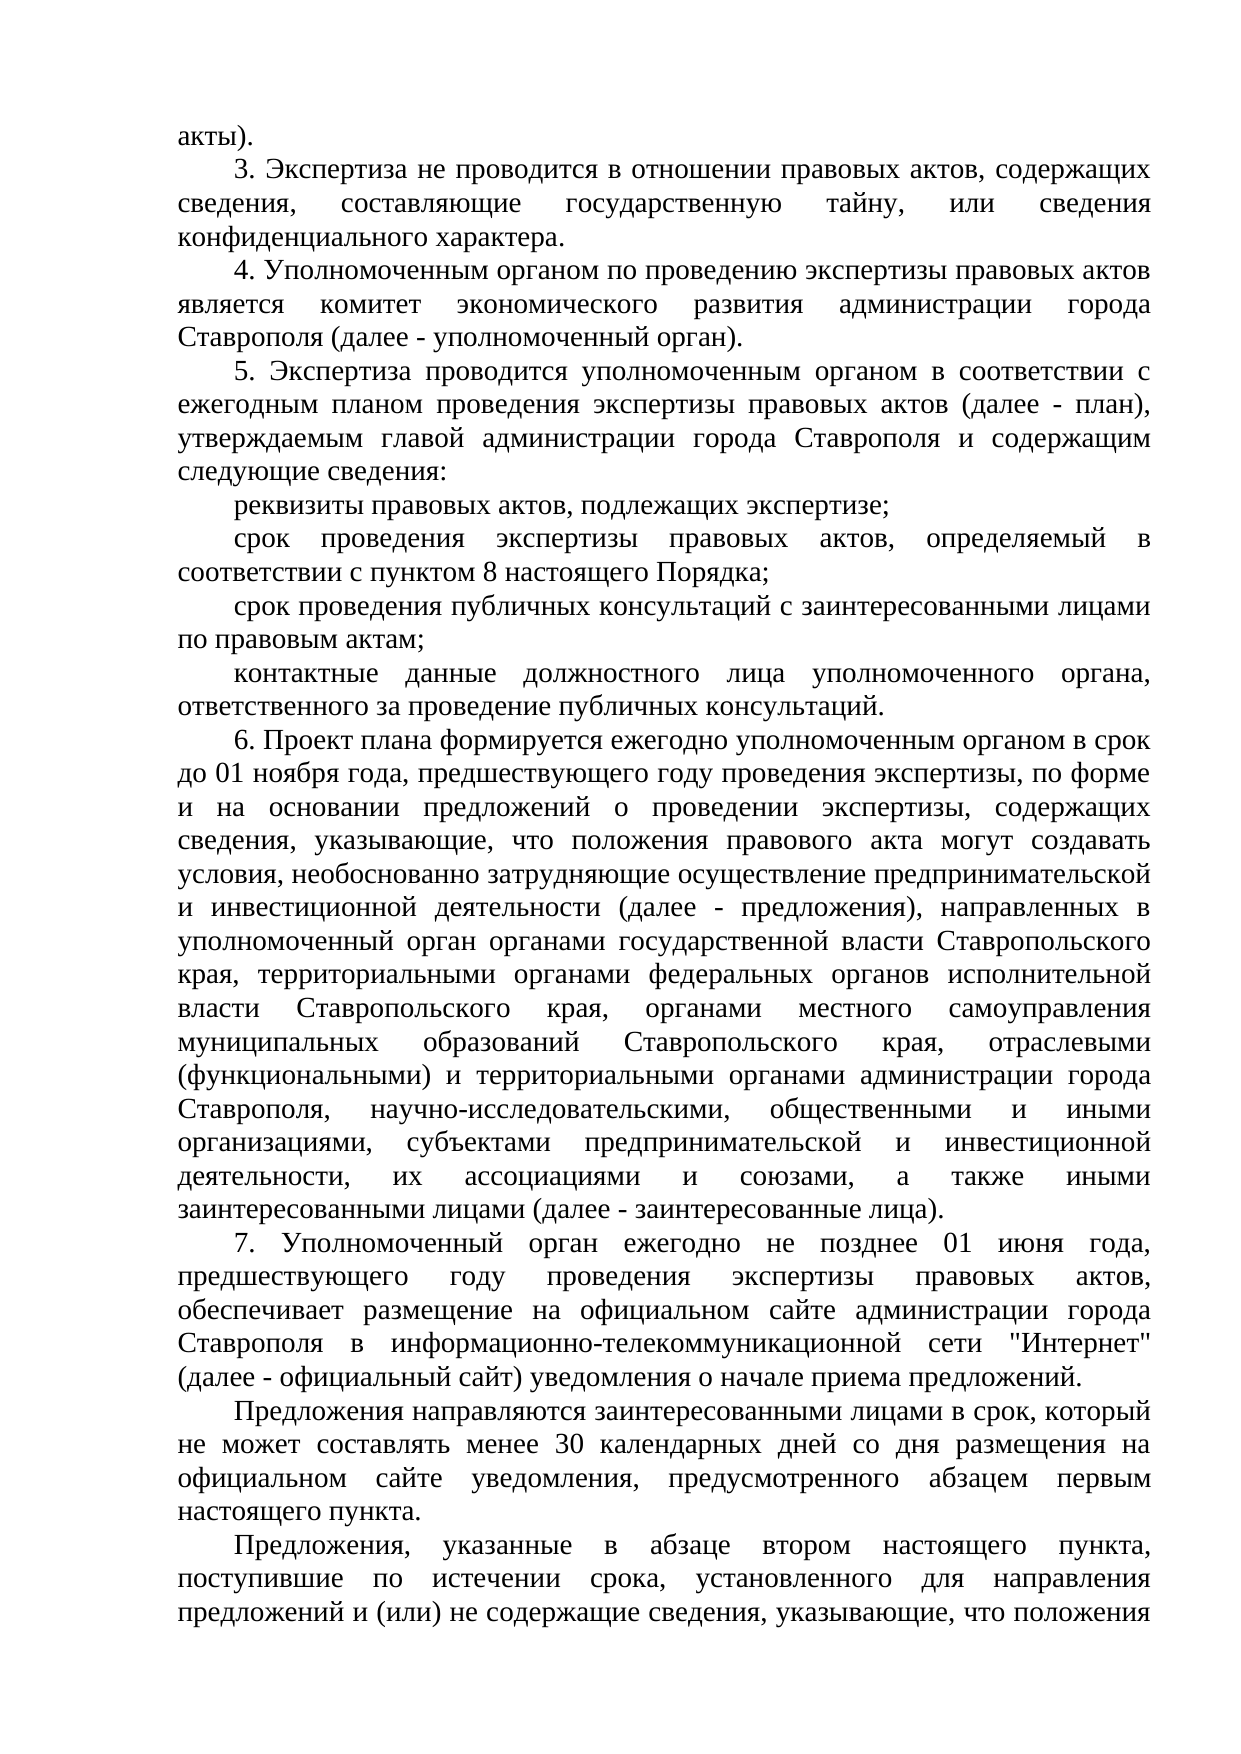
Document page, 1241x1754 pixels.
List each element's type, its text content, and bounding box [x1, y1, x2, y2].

text 4. Уполномоченным органом по проведению экспертизы правовых актов является комитет экономического развития администрации города Ставрополя (далее - уполномоченный орган). [177, 252, 1152, 353]
text 7. Уполномоченный орган ежегодно не позднее 01 июня года, предшествующего году проведения экспертизы правовых актов, обеспечивает размещение на официальном сайте администрации города Ставрополя в информационно-телекоммуникационной сети "Интернет" (далее - официальный сайт) уведомления о начале приема предложений. [177, 1225, 1152, 1393]
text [177, 1527, 1152, 1627]
text срок проведения экспертизы правовых актов, определяемый в соответствии с пунктом 8 настоящего Порядка; [177, 521, 1152, 588]
text 6. Проект плана формируется ежегодно уполномоченным органом в срок до 01 ноября года, предшествующего году проведения экспертизы, по форме и на основании предложений о проведении экспертизы, содержащих сведения, указывающие, что положения правового акта могут создавать условия, необоснованно затрудняющие осуществление предпринимательской и инвестиционной деятельности (далее - предложения), направленных в уполномоченный орган органами государственной власти Ставропольского края, территориальными органами федеральных органов исполнительной власти Ставропольского края, органами местного самоуправления муниципальных образований Ставропольского края, отраслевыми (функциональными) и территориальными органами администрации города Ставрополя, научно-исследовательскими, общественными и иными организациями, субъектами предпринимательской и инвестиционной деятельности, их ассоциациями и союзами, а также иными заинтересованными лицами (далее - заинтересованные лица). [177, 722, 1152, 1225]
text 3. Экспертиза не проводится в отношении правовых актов, содержащих сведения, составляющие государственную тайну, или сведения конфиденциального характера. [177, 152, 1152, 252]
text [177, 118, 1152, 152]
text реквизиты правовых актов, подлежащих экспертизе; [177, 487, 1152, 521]
text контактные данные должностного лица уполномоченного органа, ответственного за проведение публичных консультаций. [177, 655, 1152, 722]
text Предложения направляются заинтересованными лицами в срок, который не может составлять менее 30 календарных дней со дня размещения на официальном сайте уведомления, предусмотренного абзацем первым настоящего пункта. [177, 1393, 1152, 1527]
text 5. Экспертиза проводится уполномоченным органом в соответствии с ежегодным планом проведения экспертизы правовых актов (далее - план), утверждаемым главой администрации города Ставрополя и содержащим следующие сведения: [177, 353, 1152, 487]
text срок проведения публичных консультаций с заинтересованными лицами по правовым актам; [177, 588, 1152, 655]
